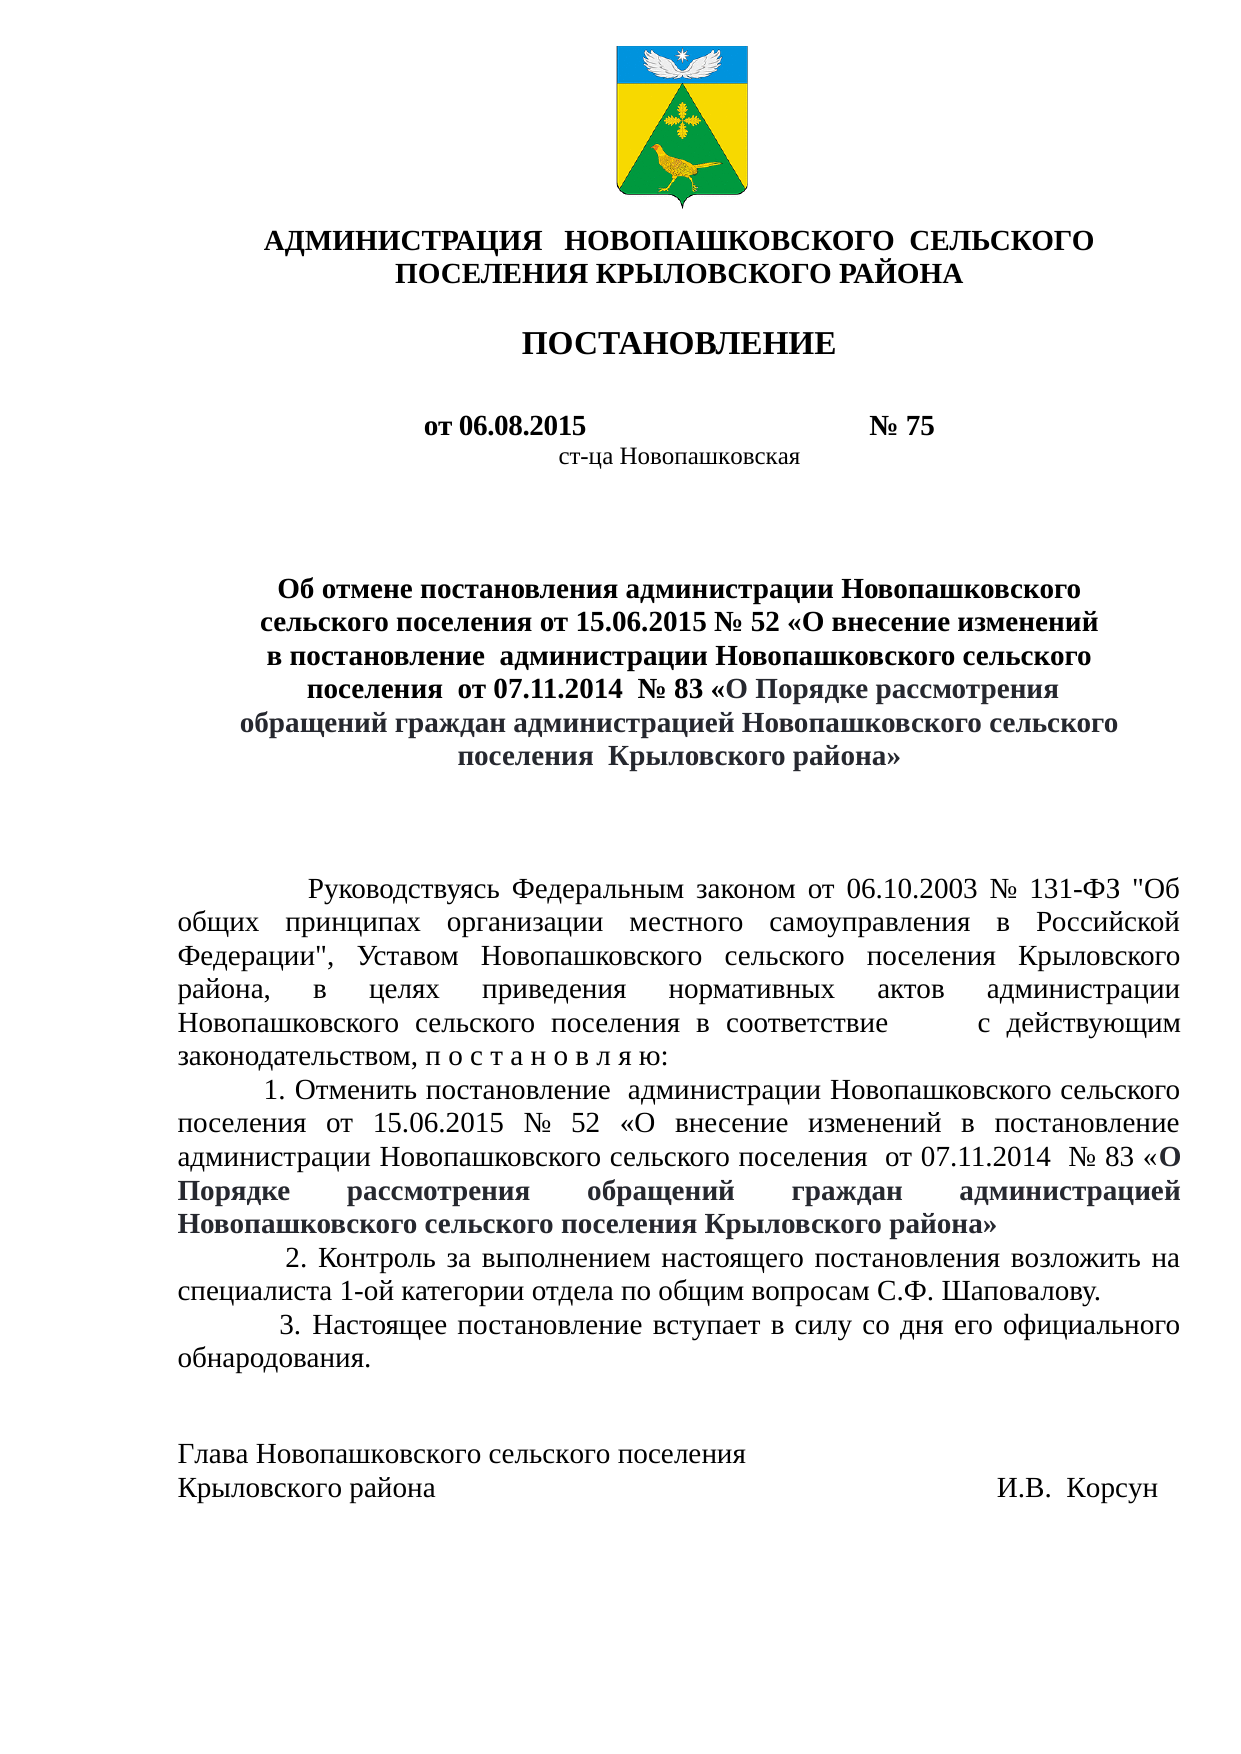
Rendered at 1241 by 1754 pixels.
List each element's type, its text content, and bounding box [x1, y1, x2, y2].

subtitle ПОСТАНОВЛЕНИЕ [177, 323, 1181, 362]
subtitle 1. Отменить постановление администрации Новопашковского сельского поселения от 15.06.2015 № 52 «О внесение изменений в постановление администрации Новопашковского сельского поселения от 07.11.2014 № 83 «О Порядке рассмотрения обращений граждан администрацией Новопашковского сельского поселения Крыловского района» [177, 1072, 1181, 1240]
subtitle Руководствуясь Федеральным законом от 06.10.2003 № 131-ФЗ "Об общих принципах организации местного самоуправления в Российской Федерации", Уставом Новопашковского сельского поселения Крыловского района, в целях приведения нормативных актов администрации Новопашковского сельского поселения в соответствие с действующим законодательством, п о с т а н о в л я ю: [177, 871, 1181, 1072]
text И.В. Корсун [839, 1470, 1181, 1503]
subtitle сельского поселения от 15.06.2015 № 52 «О внесение изменений [177, 604, 1181, 638]
picture [678, 51, 688, 61]
table_header Глава Новопашковского сельского поселения Крыловского района [166, 1436, 839, 1503]
subtitle обращений граждан администрацией Новопашковского сельского поселения Крыловского района» [177, 705, 1181, 772]
subtitle поселения от 07.11.2014 № 83 «О Порядке рассмотрения [177, 671, 1181, 705]
text ст-ца Новопашковская [177, 441, 1181, 470]
subtitle АДМИНИСТРАЦИЯ НОВОПАШКОВСКОГО СЕЛЬСКОГО ПОСЕЛЕНИЯ КРЫЛОВСКОГО РАЙОНА [177, 223, 1181, 290]
subtitle 2. Контроль за выполнением настоящего постановления возложить на специалиста 1-ой категории отдела по общим вопросам С.Ф. Шаповалову. [177, 1240, 1181, 1307]
subtitle Об отмене постановления администрации Новопашковского [177, 571, 1181, 604]
picture [644, 51, 722, 79]
picture [616, 83, 748, 209]
subtitle в постановление администрации Новопашковского сельского [177, 638, 1181, 671]
subtitle 3. Настоящее постановление вступает в силу со дня его официального обнародования. [177, 1307, 1181, 1374]
text от 06.08.2015 № 75 [177, 408, 1181, 441]
